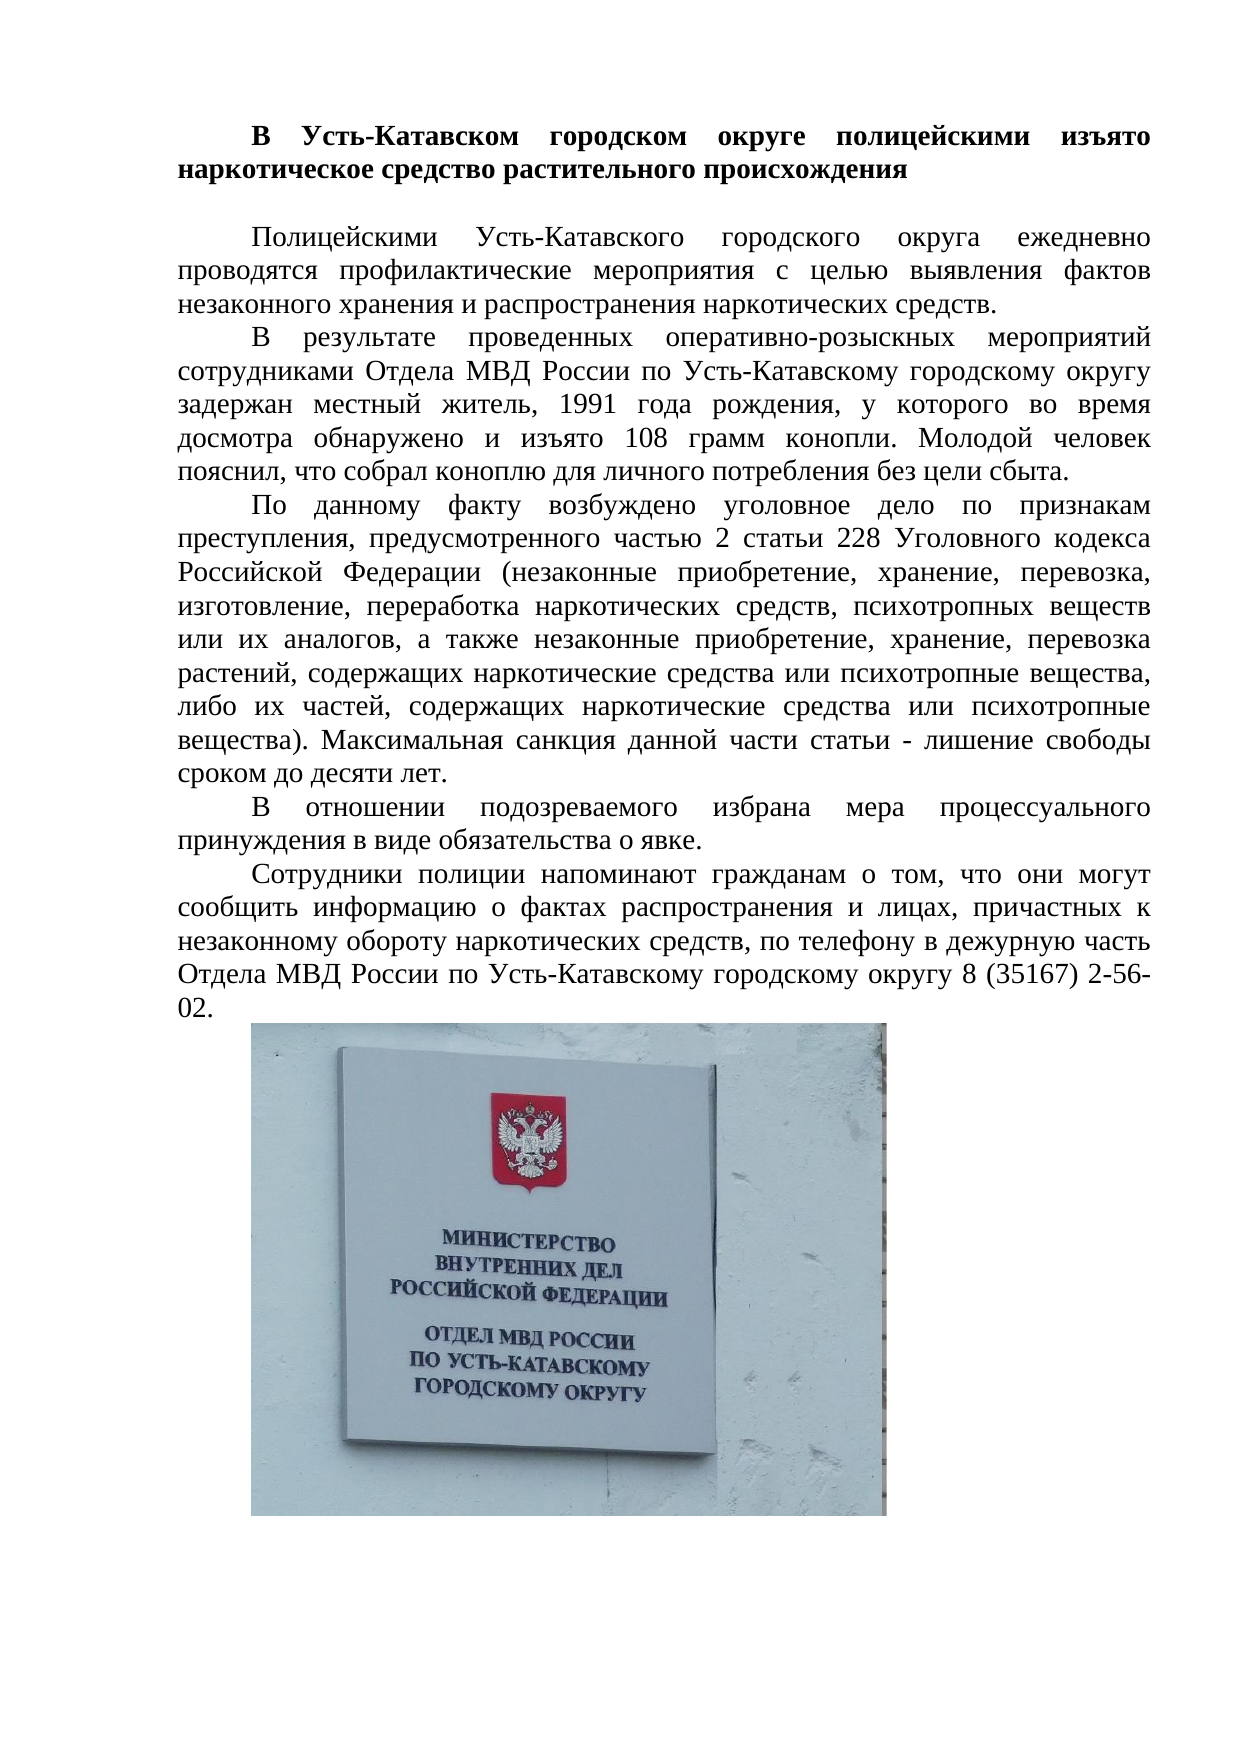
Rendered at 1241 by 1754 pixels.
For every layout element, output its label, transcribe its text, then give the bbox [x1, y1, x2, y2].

text В Усть-Катавском городском округе полицейскими изъято наркотическое средство растительного происхождения [177, 118, 1152, 185]
text Сотрудники полиции напоминают гражданам о том, что они могут сообщить информацию о фактах распространения и лицах, причастных к незаконному обороту наркотических средств, по телефону в дежурную часть Отдела МВД России по Усть-Катавскому городскому округу 8 (35167) 2-56-02. [177, 856, 1152, 1024]
text По данному факту возбуждено уголовное дело по признакам преступления, предусмотренного частью 2 статьи 228 Уголовного кодекса Российской Федерации (незаконные приобретение, хранение, перевозка, изготовление, переработка наркотических средств, психотропных веществ или их аналогов, а также незаконные приобретение, хранение, перевозка растений, содержащих наркотические средства или психотропные вещества, либо их частей, содержащих наркотические средства или психотропные вещества). Максимальная санкция данной части статьи - лишение свободы сроком до десяти лет. [177, 487, 1152, 789]
text В отношении подозреваемого избрана мера процессуального принуждения в виде обязательства о явке. [177, 789, 1152, 856]
text Полицейскими Усть-Катавского городского округа ежедневно проводятся профилактические мероприятия с целью выявления фактов незаконного хранения и распространения наркотических средств. [177, 219, 1152, 319]
text В результате проведенных оперативно-розыскных мероприятий сотрудниками Отдела МВД России по Усть-Катавскому городскому округу задержан местный житель, 1991 года рождения, у которого во время досмотра обнаружено и изъято 108 грамм конопли. Молодой человек пояснил, что собрал коноплю для личного потребления без цели сбыта. [177, 319, 1152, 487]
picture [251, 1023, 887, 1516]
